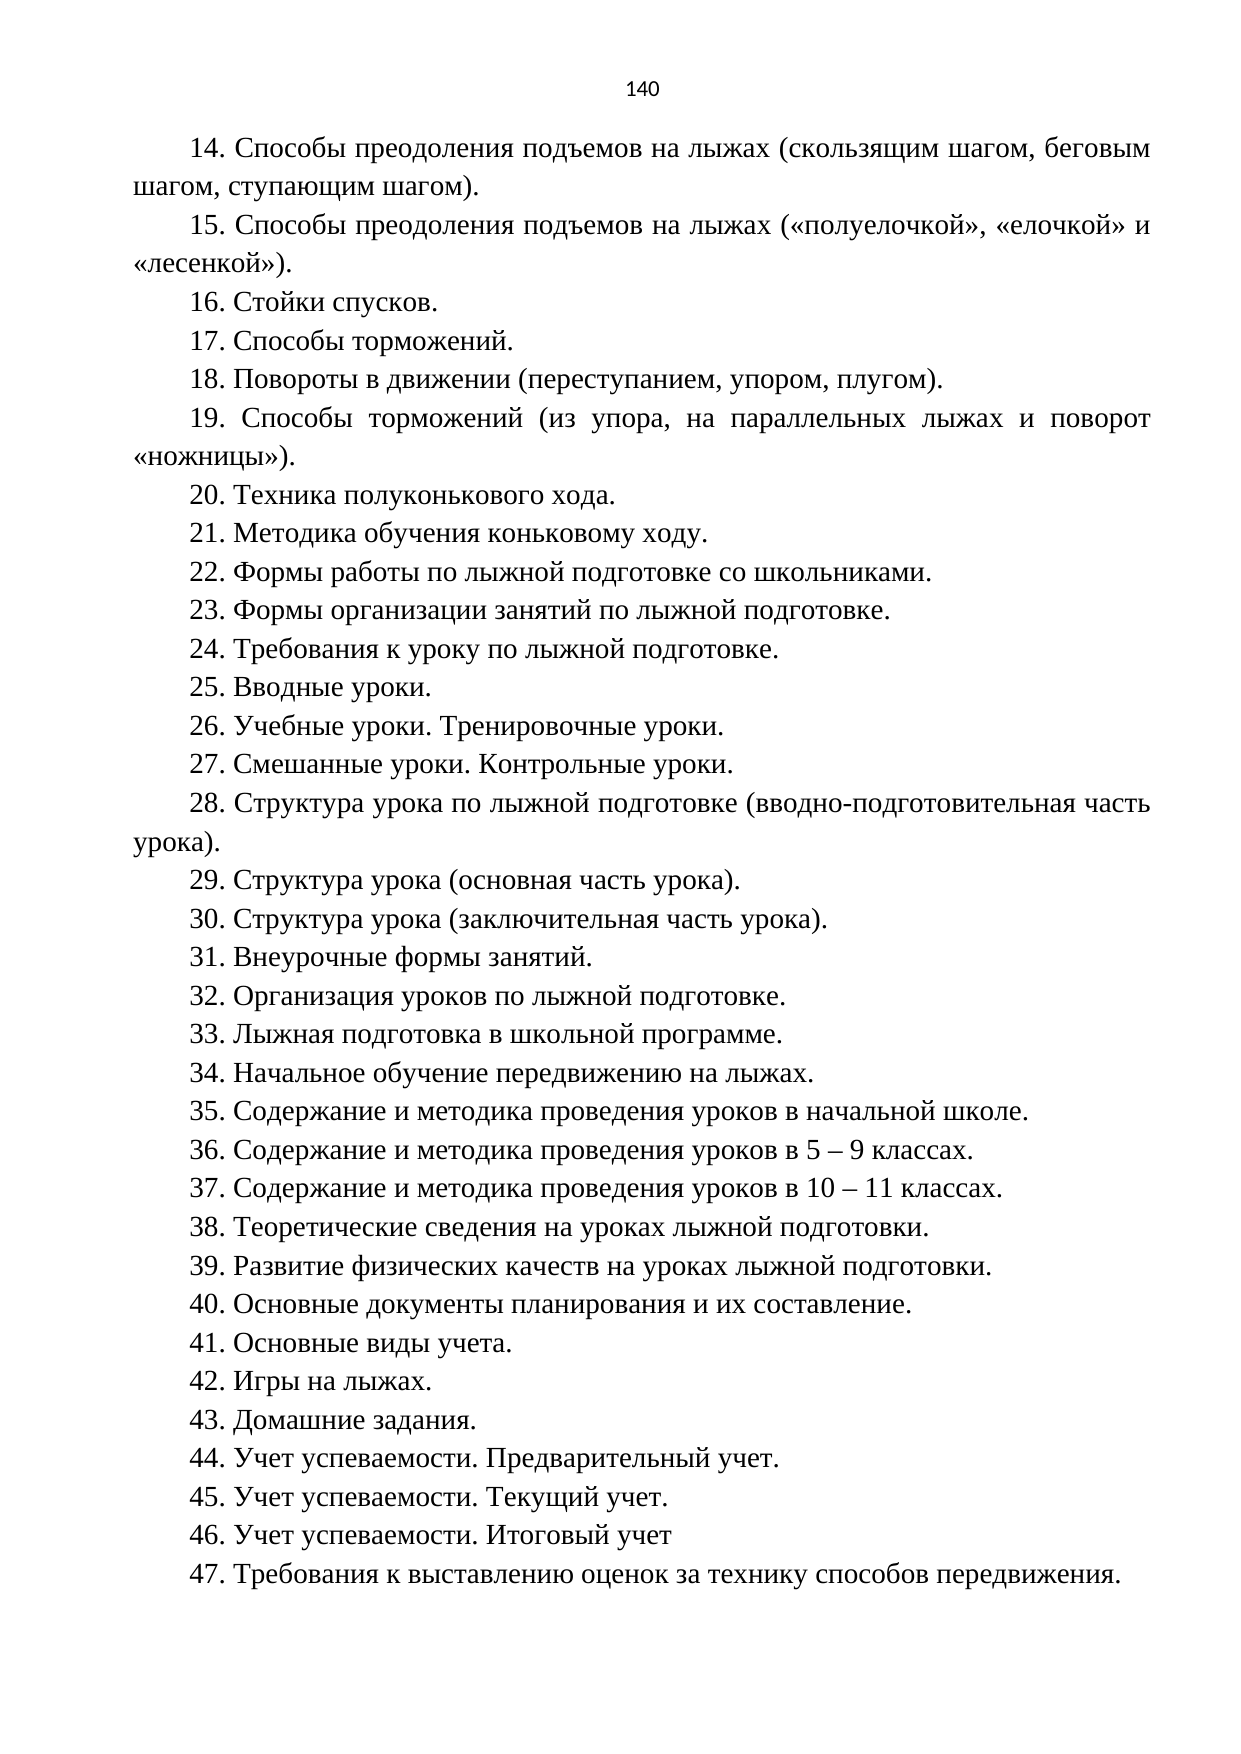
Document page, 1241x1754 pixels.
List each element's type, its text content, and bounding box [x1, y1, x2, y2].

text 45. Учет успеваемости. Текущий учет. [133, 1479, 1152, 1512]
text 29. Структура урока (основная часть урока). [133, 862, 1152, 896]
text 36. Содержание и методика проведения уроков в 5 – 9 классах. [133, 1132, 1152, 1166]
text 28. Структура урока по лыжной подготовке (вводно-подготовительная часть урока). [133, 785, 1152, 857]
text 17. Способы торможений. [133, 323, 1152, 356]
text 32. Организация уроков по лыжной подготовке. [133, 978, 1152, 1011]
text 22. Формы работы по лыжной подготовке со школьниками. [133, 554, 1152, 587]
text 25. Вводные уроки. [133, 669, 1152, 703]
text 30. Структура урока (заключительная часть урока). [133, 901, 1152, 934]
text 47. Требования к выставлению оценок за технику способов передвижения. [133, 1556, 1152, 1589]
text 18. Повороты в движении (переступанием, упором, плугом). [133, 361, 1152, 395]
text 42. Игры на лыжах. [133, 1363, 1152, 1397]
text 46. Учет успеваемости. Итоговый учет [133, 1517, 1152, 1551]
text 41. Основные виды учета. [133, 1325, 1152, 1358]
text 16. Стойки спусков. [133, 284, 1152, 318]
text 44. Учет успеваемости. Предварительный учет. [133, 1440, 1152, 1474]
text 40. Основные документы планирования и их составление. [133, 1286, 1152, 1320]
text 21. Методика обучения коньковому ходу. [133, 515, 1152, 549]
text 33. Лыжная подготовка в школьной программе. [133, 1016, 1152, 1050]
text 24. Требования к уроку по лыжной подготовке. [133, 631, 1152, 664]
text 27. Смешанные уроки. Контрольные уроки. [133, 747, 1152, 780]
text 34. Начальное обучение передвижению на лыжах. [133, 1055, 1152, 1088]
text 23. Формы организации занятий по лыжной подготовке. [133, 592, 1152, 626]
text 19. Способы торможений (из упора, на параллельных лыжах и поворот «ножницы»). [133, 400, 1152, 472]
text 20. Техника полуконькового хода. [133, 477, 1152, 510]
text 26. Учебные уроки. Тренировочные уроки. [133, 708, 1152, 742]
text 35. Содержание и методика проведения уроков в начальной школе. [133, 1093, 1152, 1127]
text 37. Содержание и методика проведения уроков в 10 – 11 классах. [133, 1171, 1152, 1204]
text 14. Способы преодоления подъемов на лыжах (скользящим шагом, беговым шагом, ступающим шагом). [133, 130, 1152, 202]
text 43. Домашние задания. [133, 1402, 1152, 1435]
text 15. Способы преодоления подъемов на лыжах («полуелочкой», «елочкой» и «лесенкой»). [133, 207, 1152, 279]
text 38. Теоретические сведения на уроках лыжной подготовки. [133, 1209, 1152, 1243]
text 39. Развитие физических качеств на уроках лыжной подготовки. [133, 1248, 1152, 1281]
text 31. Внеурочные формы занятий. [133, 939, 1152, 973]
